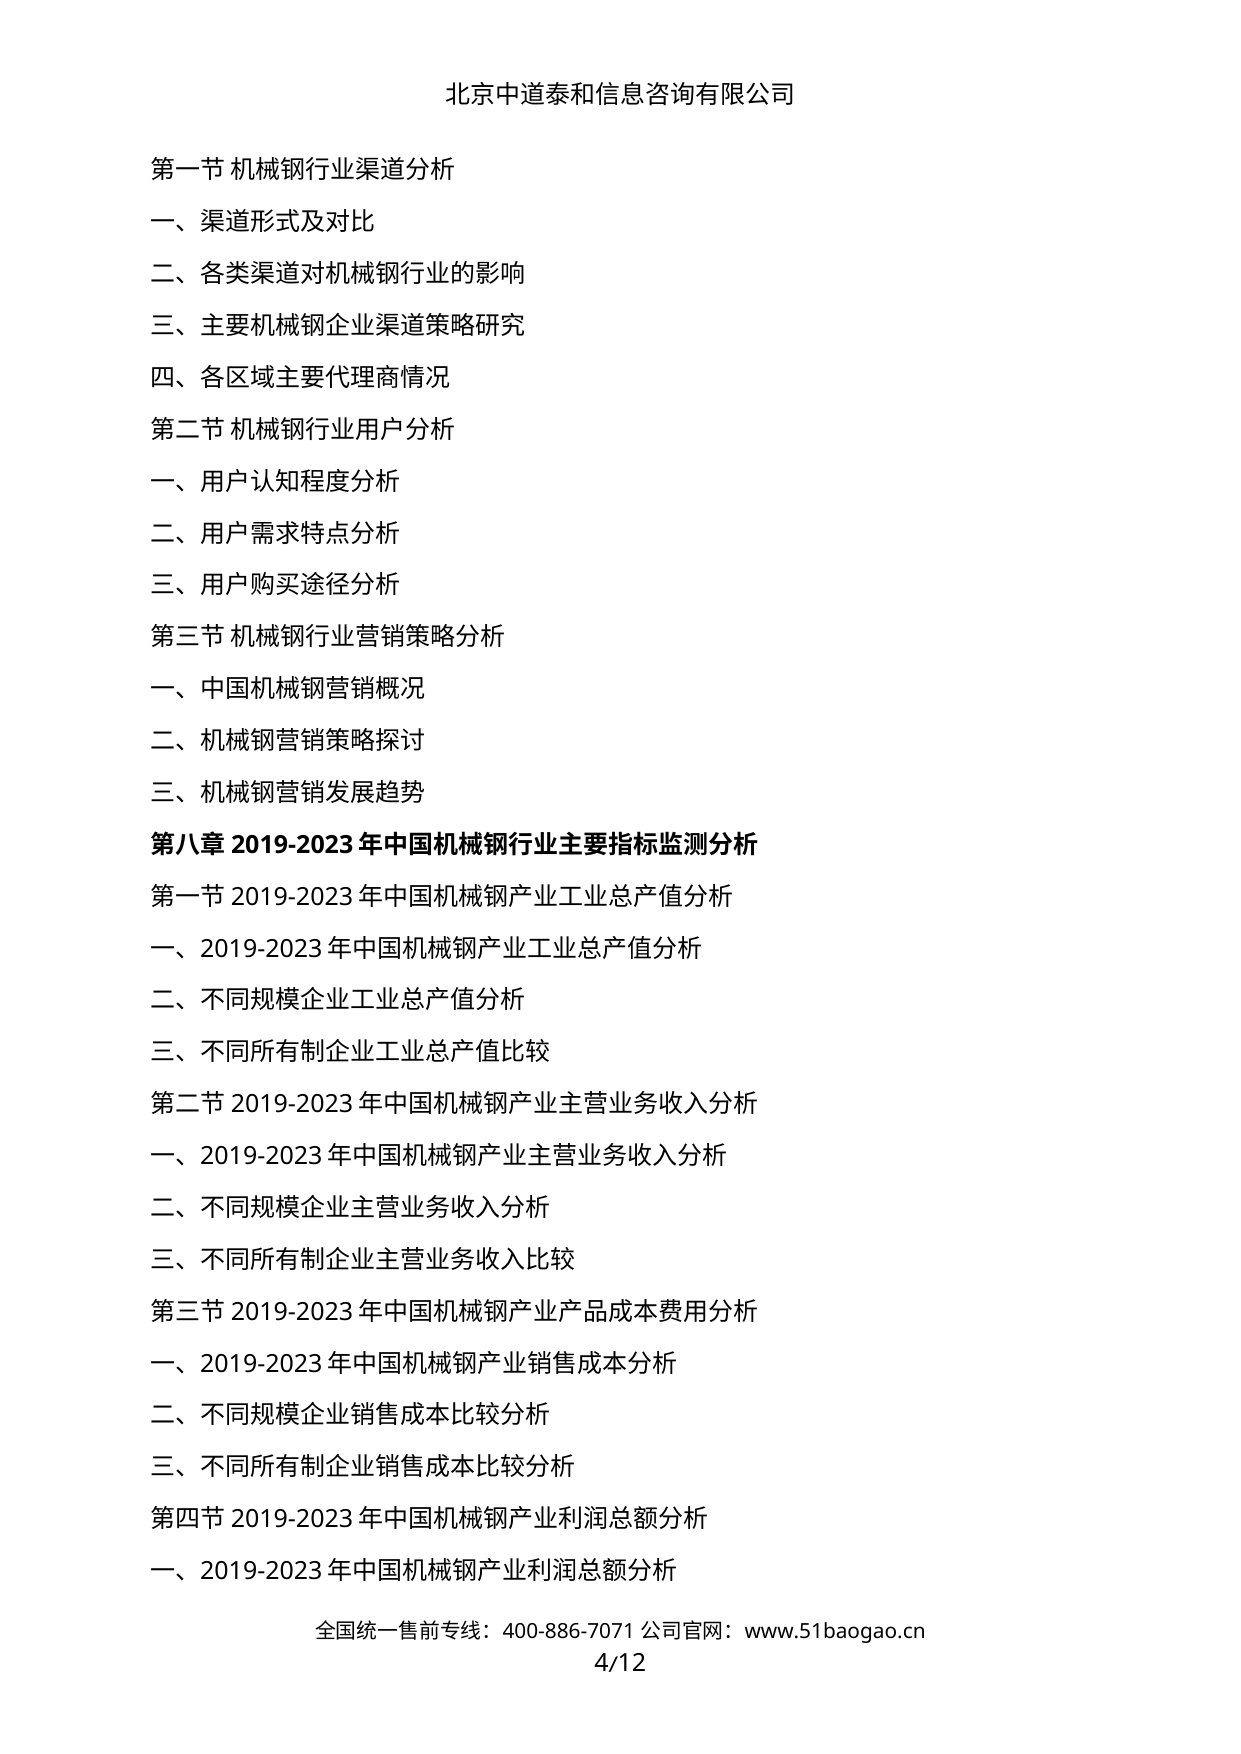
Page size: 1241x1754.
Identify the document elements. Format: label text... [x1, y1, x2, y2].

text 三、机械钢营销发展趋势 [150, 772, 1090, 809]
text 三、不同所有制企业主营业务收入比较 [150, 1239, 1090, 1276]
text 二、各类渠道对机械钢行业的影响 [150, 254, 1090, 290]
text 三、主要机械钢企业渠道策略研究 [150, 306, 1090, 342]
text 一、用户认知程度分析 [150, 461, 1090, 497]
text 二、机械钢营销策略探讨 [150, 721, 1090, 757]
text 一、2019-2023年中国机械钢产业利润总额分析 [150, 1551, 1090, 1587]
text 第一节 2019-2023年中国机械钢产业工业总产值分析 [150, 876, 1090, 912]
text 第四节 2019-2023年中国机械钢产业利润总额分析 [150, 1499, 1090, 1535]
text 三、不同所有制企业工业总产值比较 [150, 1032, 1090, 1068]
text 二、不同规模企业工业总产值分析 [150, 980, 1090, 1016]
text 第一节 机械钢行业渠道分析 [150, 150, 1090, 186]
text 第二节 2019-2023年中国机械钢产业主营业务收入分析 [150, 1084, 1090, 1120]
text 第八章 2019-2023年中国机械钢行业主要指标监测分析 [150, 824, 1090, 861]
text 一、2019-2023年中国机械钢产业销售成本分析 [150, 1343, 1090, 1379]
text 第二节 机械钢行业用户分析 [150, 409, 1090, 446]
text 三、用户购买途径分析 [150, 565, 1090, 601]
text 一、中国机械钢营销概况 [150, 669, 1090, 705]
text 一、2019-2023年中国机械钢产业工业总产值分析 [150, 928, 1090, 964]
text 四、各区域主要代理商情况 [150, 357, 1090, 394]
text 第三节 机械钢行业营销策略分析 [150, 617, 1090, 653]
text 第三节 2019-2023年中国机械钢产业产品成本费用分析 [150, 1291, 1090, 1327]
text 一、2019-2023年中国机械钢产业主营业务收入分析 [150, 1136, 1090, 1172]
text 二、不同规模企业销售成本比较分析 [150, 1395, 1090, 1431]
text 一、渠道形式及对比 [150, 202, 1090, 238]
text 二、用户需求特点分析 [150, 513, 1090, 549]
text 二、不同规模企业主营业务收入分析 [150, 1187, 1090, 1224]
text 三、不同所有制企业销售成本比较分析 [150, 1447, 1090, 1483]
